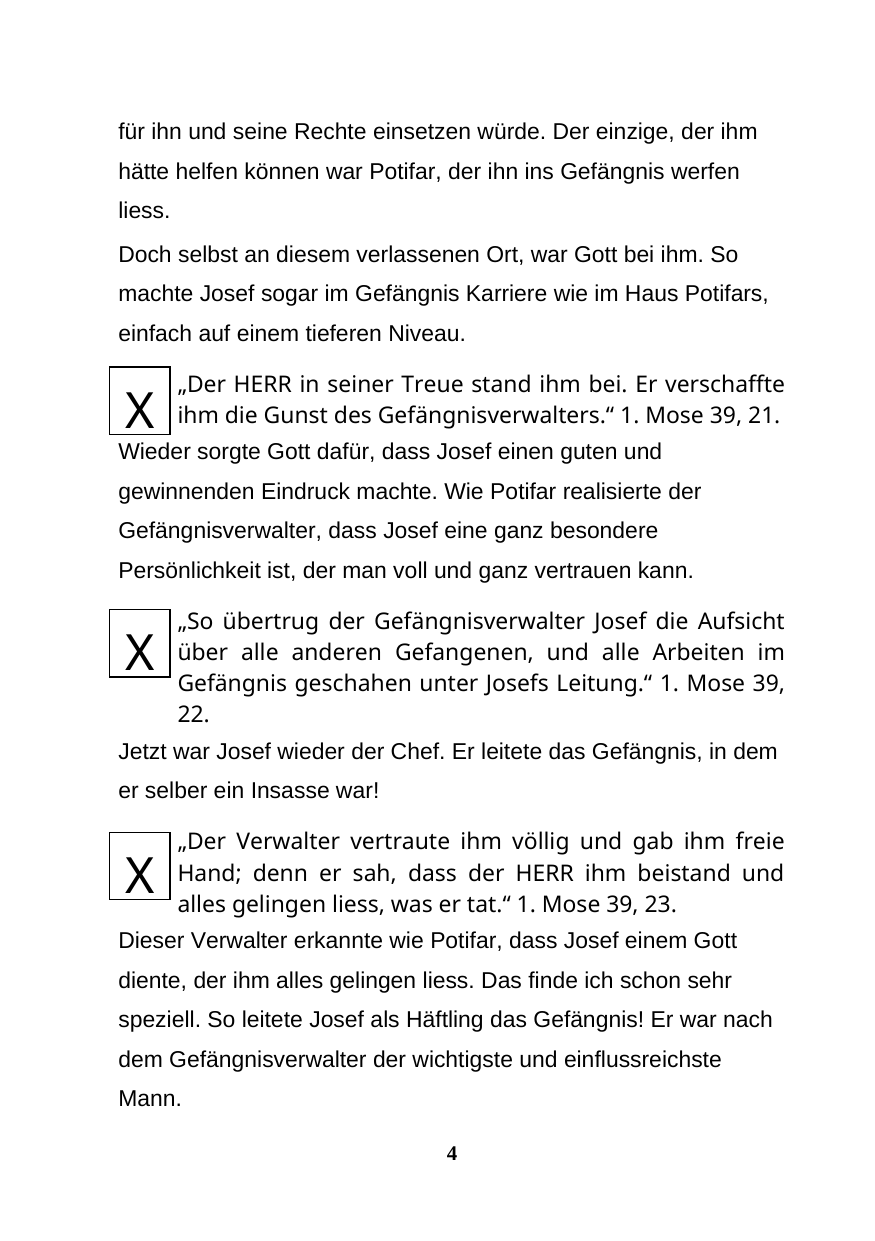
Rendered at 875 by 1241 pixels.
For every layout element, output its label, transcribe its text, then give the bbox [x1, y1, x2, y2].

list Dieser Verwalter erkannte wie Potifar, dass Josef einem Gott diente, der ihm alles gelingen liess. Das finde ich schon sehr speziell. So leitete Josef als Häftling das Gefängnis! Er war nach dem Gefängnisverwalter der wichtigste und einflussreichste Mann. [118, 927, 785, 1112]
text „Der Verwalter vertraute ihm völlig und gab ihm freie Hand; denn er sah, dass der HERR ihm beistand und alles gelingen liess, was er tat.“ 1. Mose 39, 23. [177, 825, 785, 919]
list Wieder sorgte Gott dafür, dass Josef einen guten und gewinnenden Eindruck machte. Wie Potifar realisierte der Gefängnisverwalter, dass Josef eine ganz besondere Persönlichkeit ist, der man voll und ganz vertrauen kann. [118, 438, 785, 583]
text „Der HERR in seiner Treue stand ihm bei. Er verschaffte ihm die Gunst des Gefängnisverwalters.“ 1. Mose 39, 21. [177, 367, 785, 430]
list Doch selbst an diesem verlassenen Ort, war Gott bei ihm. So machte Josef sogar im Gefängnis Karriere wie im Haus Potifars, einfach auf einem tieferen Niveau. [118, 241, 785, 346]
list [118, 118, 785, 223]
text „So übertrug der Gefängnisverwalter Josef die Aufsicht über alle anderen Gefangenen, und alle Arbeiten im Gefängnis geschahen unter Josefs Leitung.“ 1. Mose 39, 22. [177, 604, 785, 729]
list Jetzt war Josef wieder der Chef. Er leitete das Gefängnis, in dem er selber ein Insasse war! [118, 738, 785, 804]
